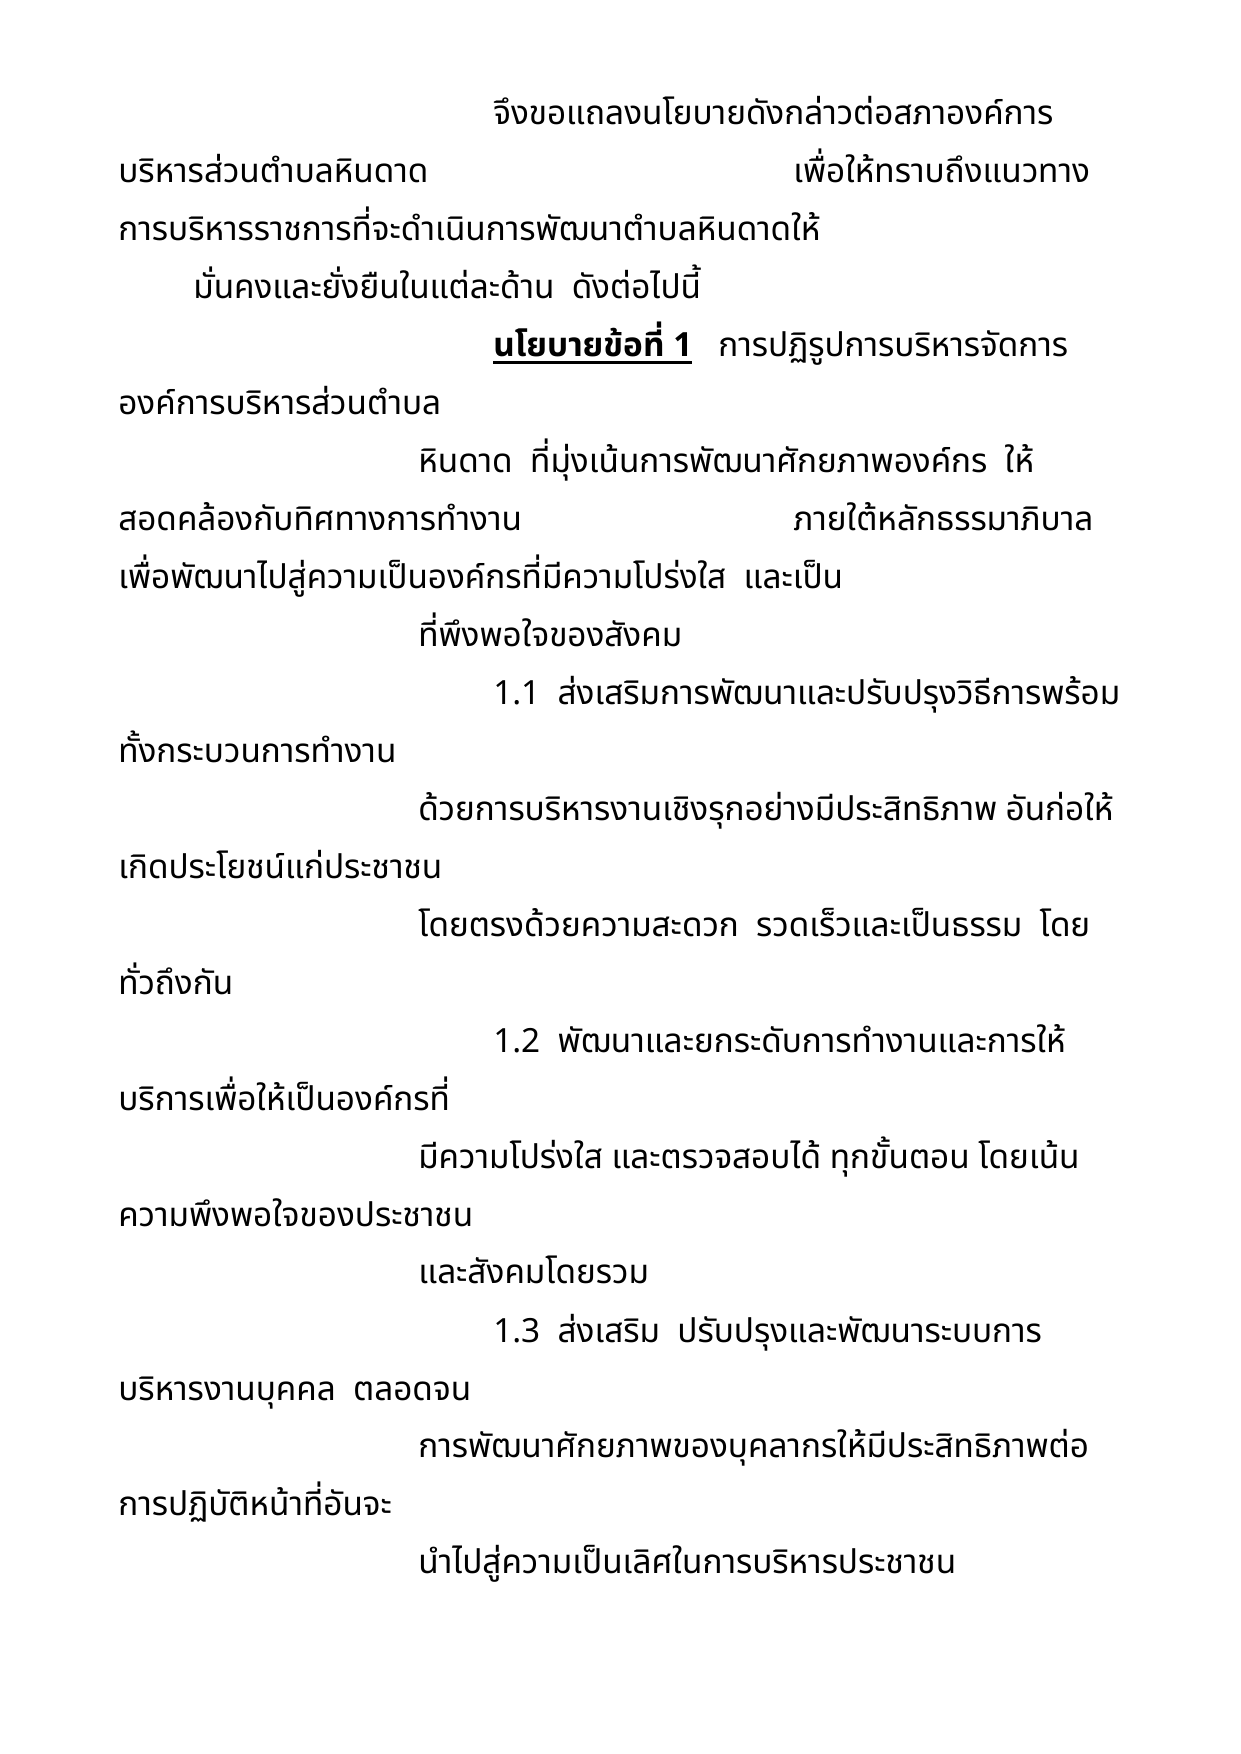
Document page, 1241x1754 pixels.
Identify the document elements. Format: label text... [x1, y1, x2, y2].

text ด้วยการบริหารงานเชิงรุกอย่างมีประสิทธิภาพ อันก่อให้เกิดประโยชน์แก่ประชาชน [118, 785, 1122, 893]
text 1.2 พัฒนาและยกระดับการทำงานและการให้บริการเพื่อให้เป็นองค์กรที่ [118, 1017, 1122, 1125]
text ที่พึงพอใจของสังคม [118, 611, 1122, 661]
text 1.1 ส่งเสริมการพัฒนาและปรับปรุงวิธีการพร้อมทั้งกระบวนการทำงาน [118, 669, 1122, 777]
text หินดาด ที่มุ่งเน้นการพัฒนาศักยภาพองค์กร ให้สอดคล้องกับทิศทางการทำงาน ภายใต้หลักธรรมาภิบาลเพื่อพัฒนาไปสู่ความเป็นองค์กรที่มีความโปร่งใส และเป็น [118, 437, 1122, 603]
text โดยตรงด้วยความสะดวก รวดเร็วและเป็นธรรม โดยทั่วถึงกัน [118, 901, 1122, 1009]
text จึงขอแถลงนโยบายดังกล่าวต่อสภาองค์การบริหารส่วนตำบลหินดาด เพื่อให้ทราบถึงแนวทางการบริหารราชการที่จะดำเนินการพัฒนาตำบลหินดาดให้ มั่นคงและยั่งยืนในแต่ละด้าน ดังต่อไปนี้ [118, 89, 1122, 313]
text การพัฒนาศักยภาพของบุคลากรให้มีประสิทธิภาพต่อการปฏิบัติหน้าที่อันจะ [118, 1422, 1122, 1531]
text และสังคมโดยรวม [118, 1248, 1122, 1299]
text นโยบายข้อที่ 1 การปฏิรูปการบริหารจัดการองค์การบริหารส่วนตำบล [118, 321, 1122, 429]
text นำไปสู่ความเป็นเลิศในการบริหารประชาชน [118, 1538, 1122, 1589]
text 1.3 ส่งเสริม ปรับปรุงและพัฒนาระบบการบริหารงานบุคคล ตลอดจน [118, 1306, 1122, 1415]
text มีความโปร่งใส และตรวจสอบได้ ทุกขั้นตอน โดยเน้นความพึงพอใจของประชาชน [118, 1133, 1122, 1241]
